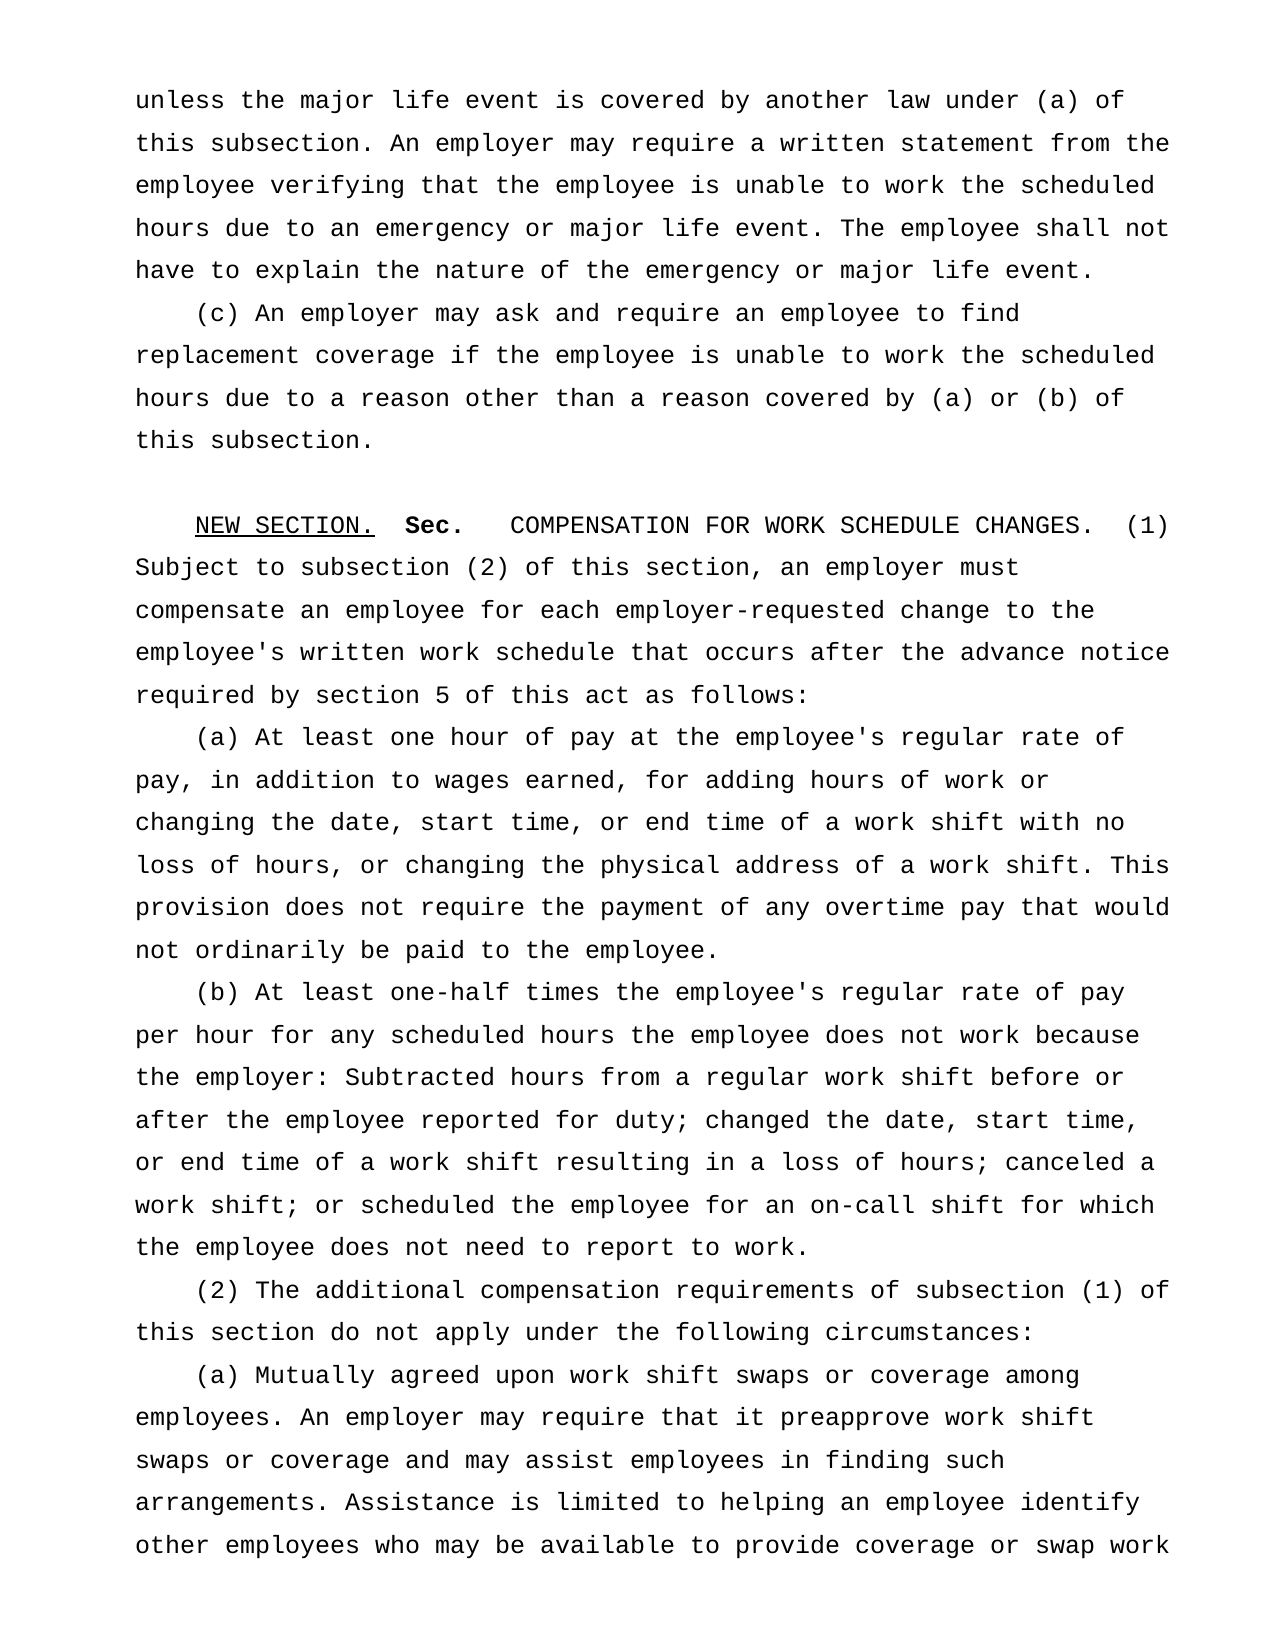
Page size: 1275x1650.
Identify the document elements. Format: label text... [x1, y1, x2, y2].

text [135, 75, 1170, 287]
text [135, 1349, 1170, 1562]
text (2) The additional compensation requirements of subsection (1) of this section do not apply under the following circumstances: [135, 1264, 1170, 1349]
text (c) An employer may ask and require an employee to find replacement coverage if the employee is unable to work the scheduled hours due to a reason other than a reason covered by (a) or (b) of this subsection. [135, 287, 1170, 457]
text NEW SECTION. Sec. COMPENSATION FOR WORK SCHEDULE CHANGES. (1) Subject to subsection (2) of this section, an employer must compensate an employee for each employer-requested change to the employee's written work schedule that occurs after the advance notice required by section 5 of this act as follows: [135, 499, 1170, 712]
text (a) At least one hour of pay at the employee's regular rate of pay, in addition to wages earned, for adding hours of work or changing the date, start time, or end time of a work shift with no loss of hours, or changing the physical address of a work shift. This provision does not require the payment of any overtime pay that would not ordinarily be paid to the employee. [135, 712, 1170, 967]
text (b) At least one-half times the employee's regular rate of pay per hour for any scheduled hours the employee does not work because the employer: Subtracted hours from a regular work shift before or after the employee reported for duty; changed the date, start time, or end time of a work shift resulting in a loss of hours; canceled a work shift; or scheduled the employee for an on-call shift for which the employee does not need to report to work. [135, 967, 1170, 1264]
